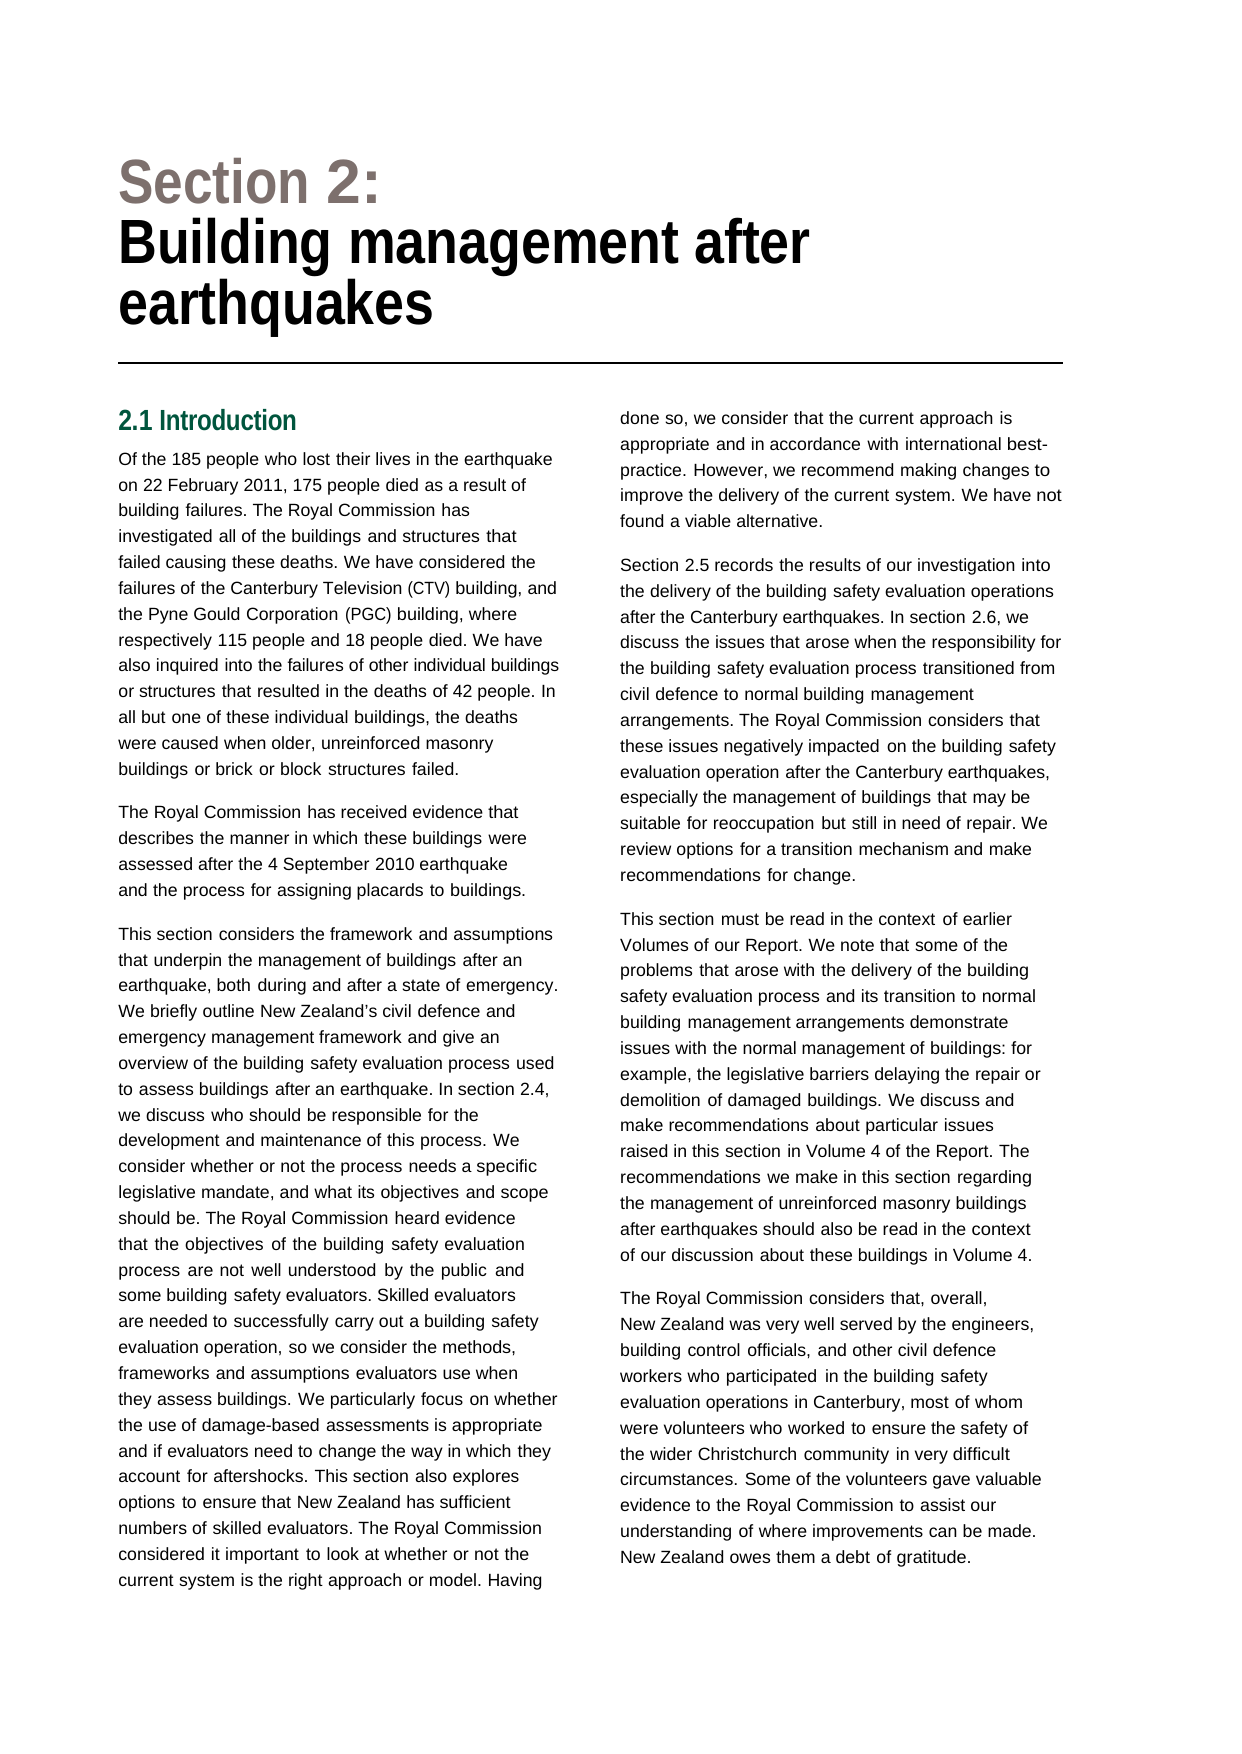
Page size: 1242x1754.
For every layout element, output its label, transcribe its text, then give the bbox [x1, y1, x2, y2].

text done so, we consider that the current approach is appropriate and in accordance with international best- practice. However, we recommend making changes to improve the delivery of the current system. We have not found a viable alternative. [620, 408, 1067, 531]
text This section considers the framework and assumptions that underpin the management of buildings after an earthquake, both during and after a state of emergency. We briefly outline New Zealand’s civil defence and emergency management framework and give an overview of the building safety evaluation process used to assess buildings after an earthquake. In section 2.4, we discuss who should be responsible for the development and maintenance of this process. We consider whether or not the process needs a specific legislative mandate, and what its objectives and scope should be. The Royal Commission heard evidence [118, 923, 563, 1228]
text The Royal Commission has received evidence that describes the manner in which these buildings were assessed after the 4 September 2010 earthquake and the process for assigning placards to buildings. [118, 802, 533, 900]
text Of the 185 people who lost their lives in the earthquake on 22 February 2011, 175 people died as a result of building failures. The Royal Commission has investigated all of the buildings and structures that failed causing these deaths. We have considered the failures of the Canterbury Television (CTV) building, and the Pyne Gould Corporation (PGC) building, where respectively 115 people and 18 people died. We have also inquired into the failures of other individual buildings or structures that resulted in the deaths of 42 people. In all but one of these individual buildings, the deaths were caused when older, unreinforced masonry buildings or brick or block structures failed. [118, 448, 559, 779]
text New Zealand was very well served by the engineers, building control officials, and other civil defence workers who participated in the building safety evaluation operations in Canterbury, most of whom were volunteers who worked to ensure the safety of the wider Christchurch community in very difficult circumstances. Some of the volunteers gave valuable evidence to the Royal Commission to assist our understanding of where improvements can be made. New Zealand owes them a debt of gratitude. [620, 1314, 1048, 1567]
text 2.1 Introduction [118, 403, 560, 436]
text Section 2.5 records the results of our investigation into the delivery of the building safety evaluation operations after the Canterbury earthquakes. In section 2.6, we discuss the issues that arose when the responsibility for the building safety evaluation process transitioned from civil defence to normal building management arrangements. The Royal Commission considers that these issues negatively impacted on the building safety evaluation operation after the Canterbury earthquakes, especially the management of buildings that may be suitable for reoccupation but still in need of repair. We review options for a transition mechanism and make recommendations for change. [620, 555, 1062, 885]
text Section 2: [118, 145, 1075, 215]
text This section must be read in the context of earlier Volumes of our Report. We note that some of the problems that arose with the delivery of the building safety evaluation process and its transition to normal building management arrangements demonstrate issues with the normal management of buildings: for example, the legislative barriers delaying the repair or demolition of damaged buildings. We discuss and make recommendations about particular issues raised in this section in Volume 4 of the Report. The recommendations we make in this section regarding the management of unreinforced masonry buildings after earthquakes should also be read in the context of our discussion about these buildings in Volume 4. [620, 908, 1044, 1265]
text they assess buildings. We particularly focus on whether the use of damage-based assessments is appropriate and if evaluators need to change the way in which they account for aftershocks. This section also explores options to ensure that New Zealand has sufficient numbers of skilled evaluators. The Royal Commission considered it important to look at whether or not the current system is the right approach or model. Having [118, 1389, 561, 1590]
text are needed to successfully carry out a building safety evaluation operation, so we consider the methods, frameworks and assumptions evaluators use when [118, 1311, 544, 1383]
text The Royal Commission considers that, overall, [620, 1288, 1075, 1308]
text Building management after earthquakes [118, 216, 839, 336]
text that the objectives of the building safety evaluation process are not well understood by the public and some building safety evaluators. Skilled evaluators [118, 1233, 525, 1306]
